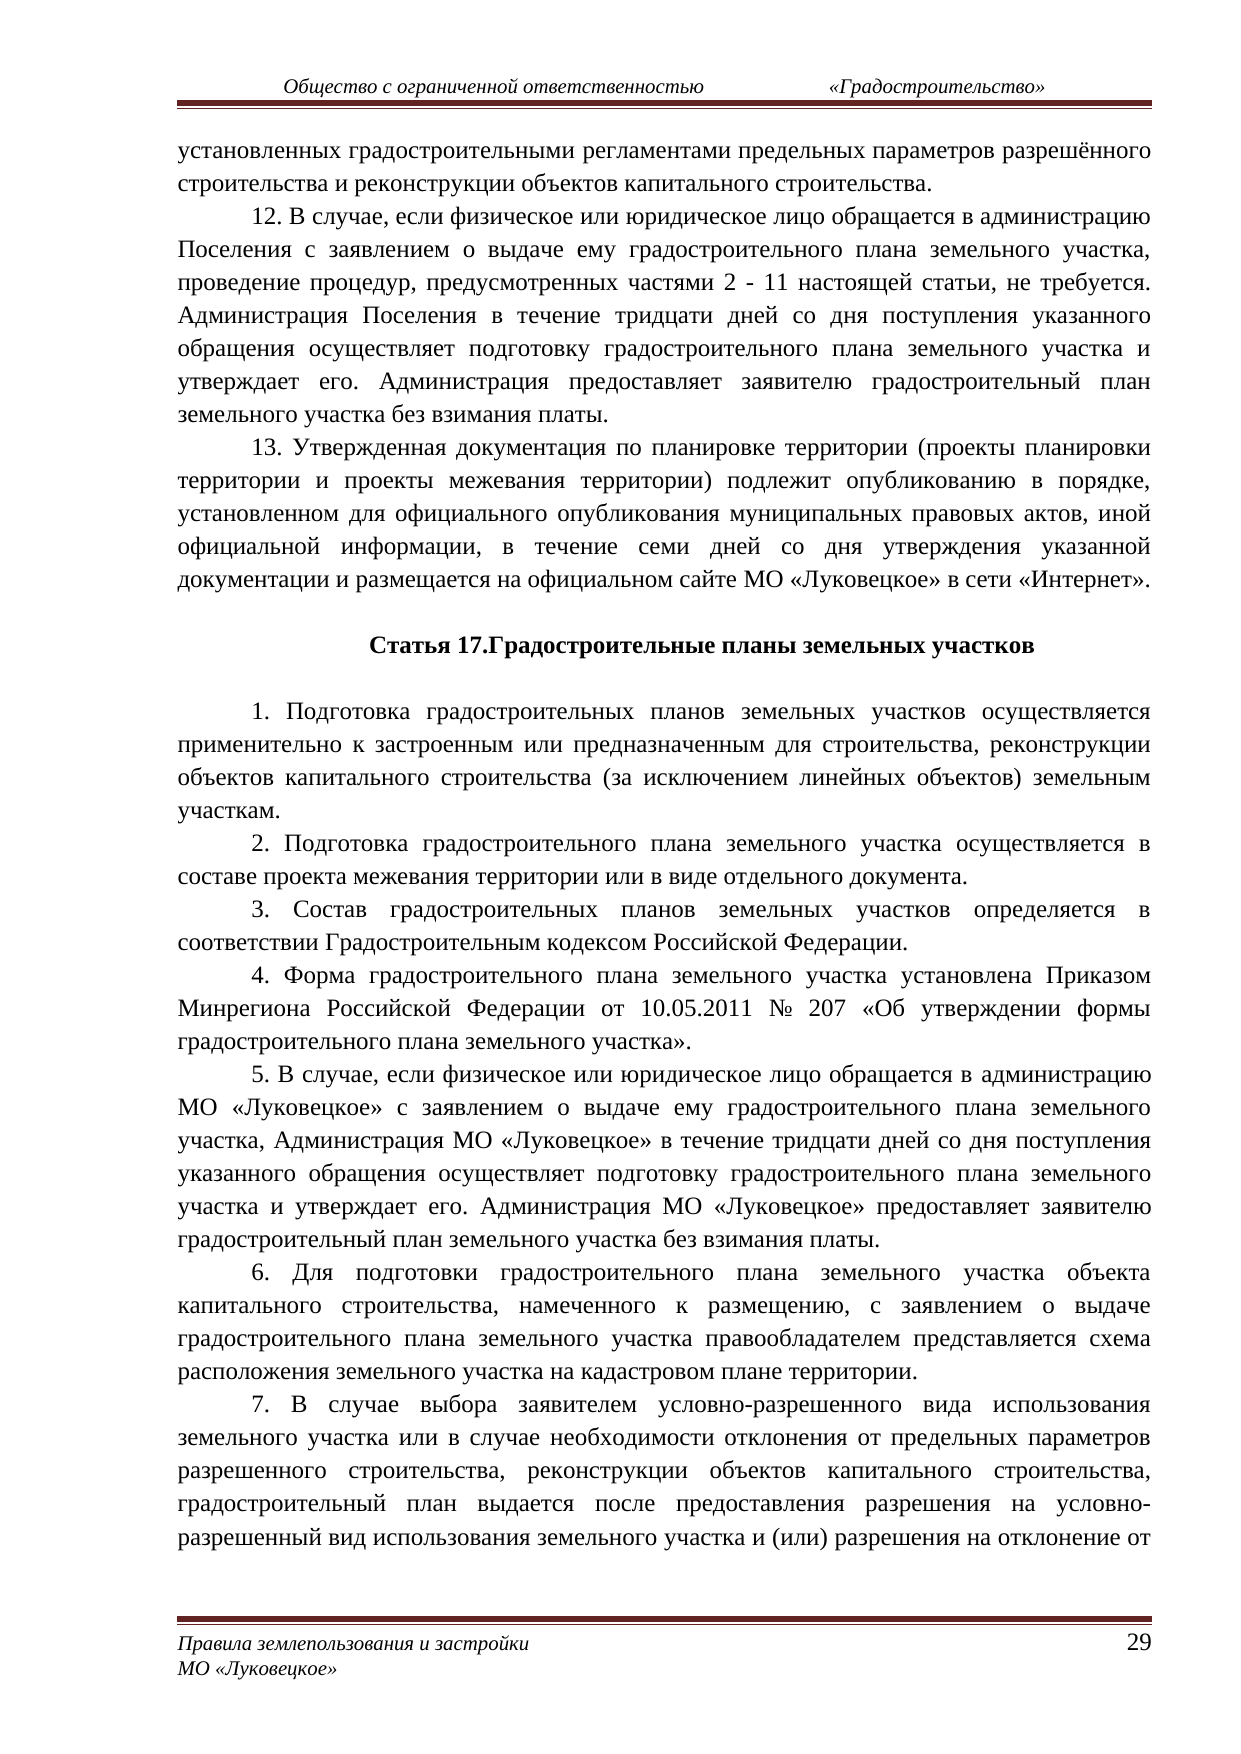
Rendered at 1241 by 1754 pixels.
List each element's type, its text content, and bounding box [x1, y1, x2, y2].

text 4. Форма градостроительного плана земельного участка установлена Приказом Минрегиона Российской Федерации от 10.05.2011 № 207 «Об утверждении формы градостроительного плана земельного участка». [177, 960, 1152, 1055]
text 1. Подготовка градостроительных планов земельных участков осуществляется применительно к застроенным или предназначенным для строительства, реконструкции объектов капитального строительства (за исключением линейных объектов) земельным участкам. [177, 696, 1152, 824]
text 12. В случае, если физическое или юридическое лицо обращается в администрацию Поселения с заявлением о выдаче ему градостроительного плана земельного участка, проведение процедур, предусмотренных частями 2 - 11 настоящей статьи, не требуется. Администрация Поселения в течение тридцати дней со дня поступления указанного обращения осуществляет подготовку градостроительного плана земельного участка и утверждает его. Администрация предоставляет заявителю градостроительный план земельного участка без взимания платы. [177, 201, 1152, 428]
text 2. Подготовка градостроительного плана земельного участка осуществляется в составе проекта межевания территории или в виде отдельного документа. [177, 828, 1152, 890]
text 3. Состав градостроительных планов земельных участков определяется в соответствии Градостроительным кодексом Российской Федерации. [177, 894, 1152, 956]
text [177, 135, 1152, 196]
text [177, 1389, 1152, 1550]
text 6. Для подготовки градостроительного плана земельного участка объекта капитального строительства, намеченного к размещению, с заявлением о выдаче градостроительного плана земельного участка правообладателем представляется схема расположения земельного участка на кадастровом плане территории. [177, 1257, 1152, 1385]
text 13. Утвержденная документация по планировке территории (проекты планировки территории и проекты межевания территории) подлежит опубликованию в порядке, установленном для официального опубликования муниципальных правовых актов, иной официальной информации, в течение семи дней со дня утверждения указанной документации и размещается на официальном сайте МО «Луковецкое» в сети «Интернет». [177, 432, 1152, 593]
text 5. В случае, если физическое или юридическое лицо обращается в администрацию МО «Луковецкое» с заявлением о выдаче ему градостроительного плана земельного участка, Администрация МО «Луковецкое» в течение тридцати дней со дня поступления указанного обращения осуществляет подготовку градостроительного плана земельного участка и утверждает его. Администрация МО «Луковецкое» предоставляет заявителю градостроительный план земельного участка без взимания платы. [177, 1059, 1152, 1253]
text Статья 17.Градостроительные планы земельных участков [177, 630, 1152, 659]
